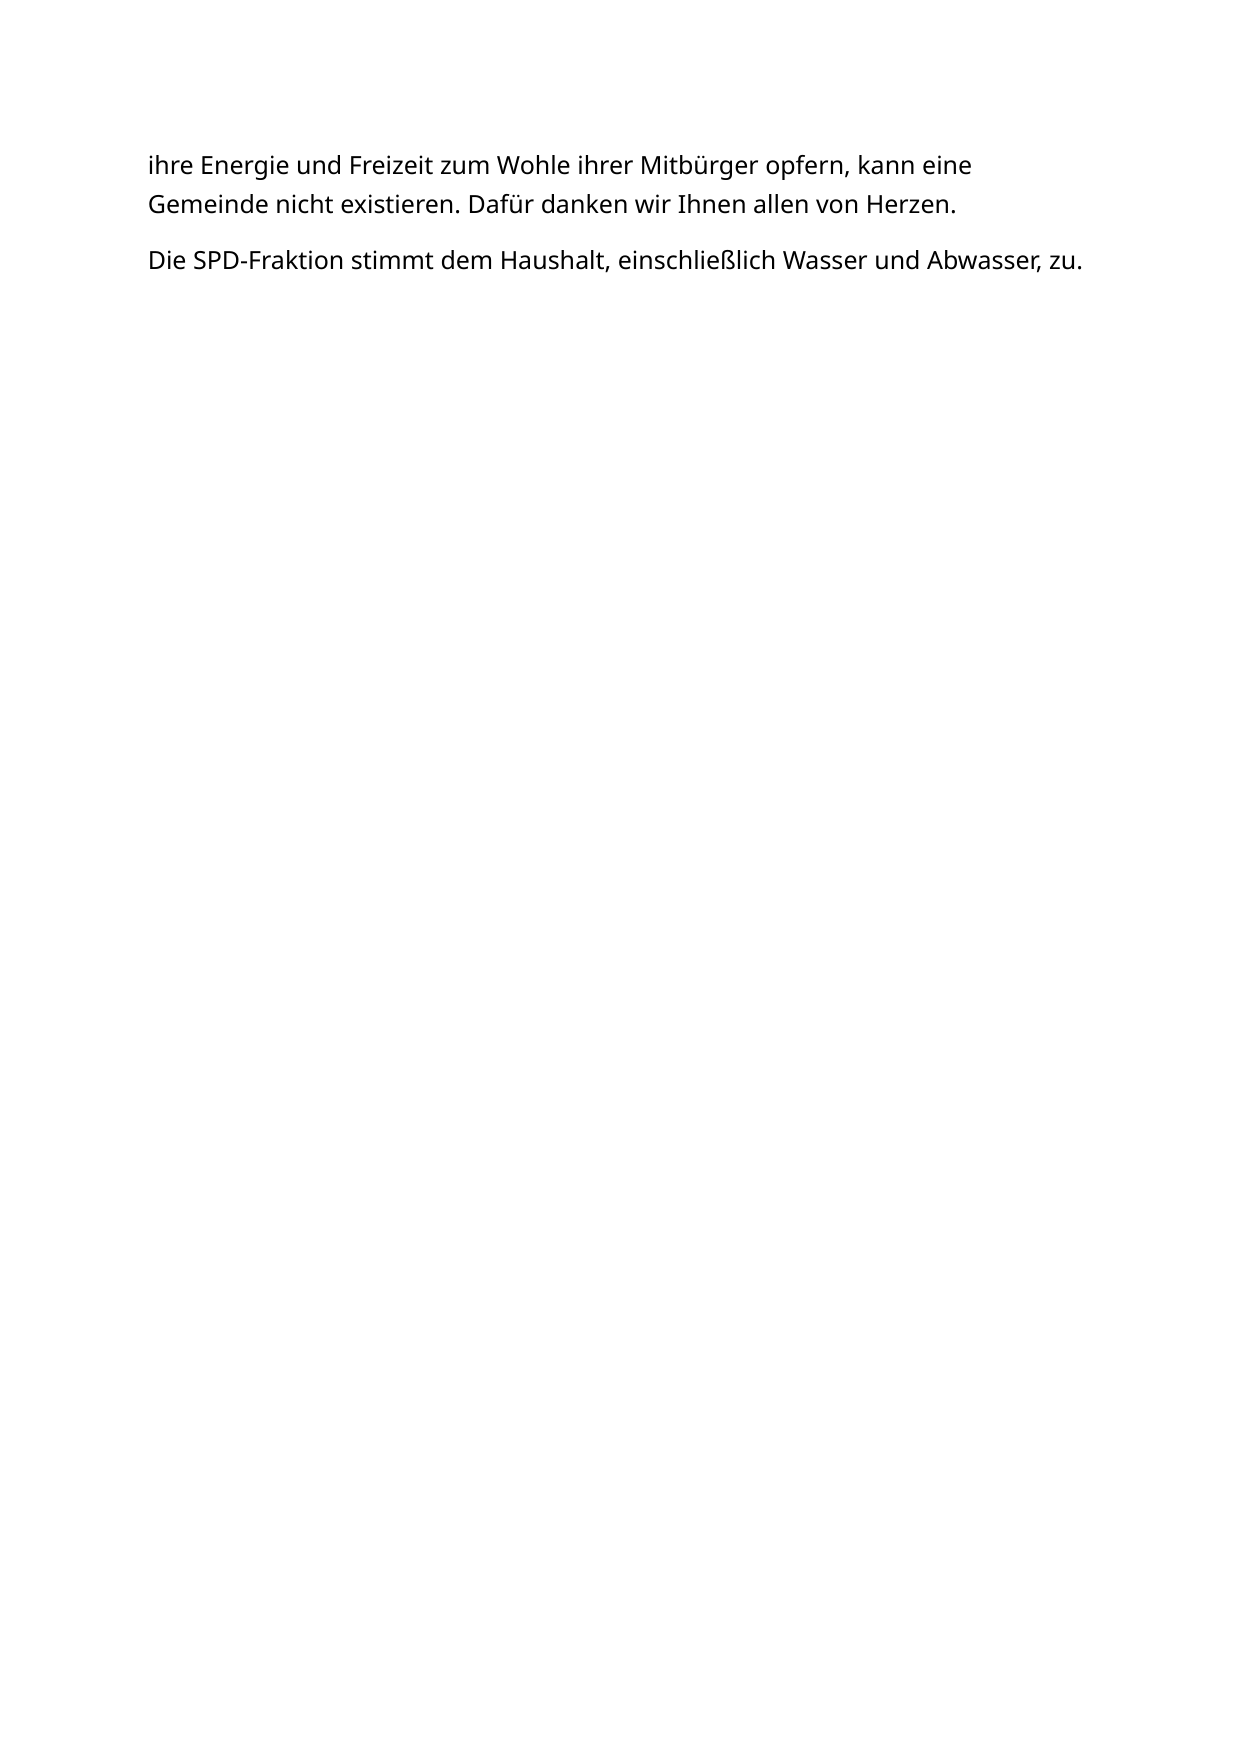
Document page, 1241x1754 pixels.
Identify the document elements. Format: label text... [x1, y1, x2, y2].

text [148, 148, 1093, 221]
text Die SPD-Fraktion stimmt dem Haushalt, einschließlich Wasser und Abwasser, zu. [148, 243, 1093, 277]
